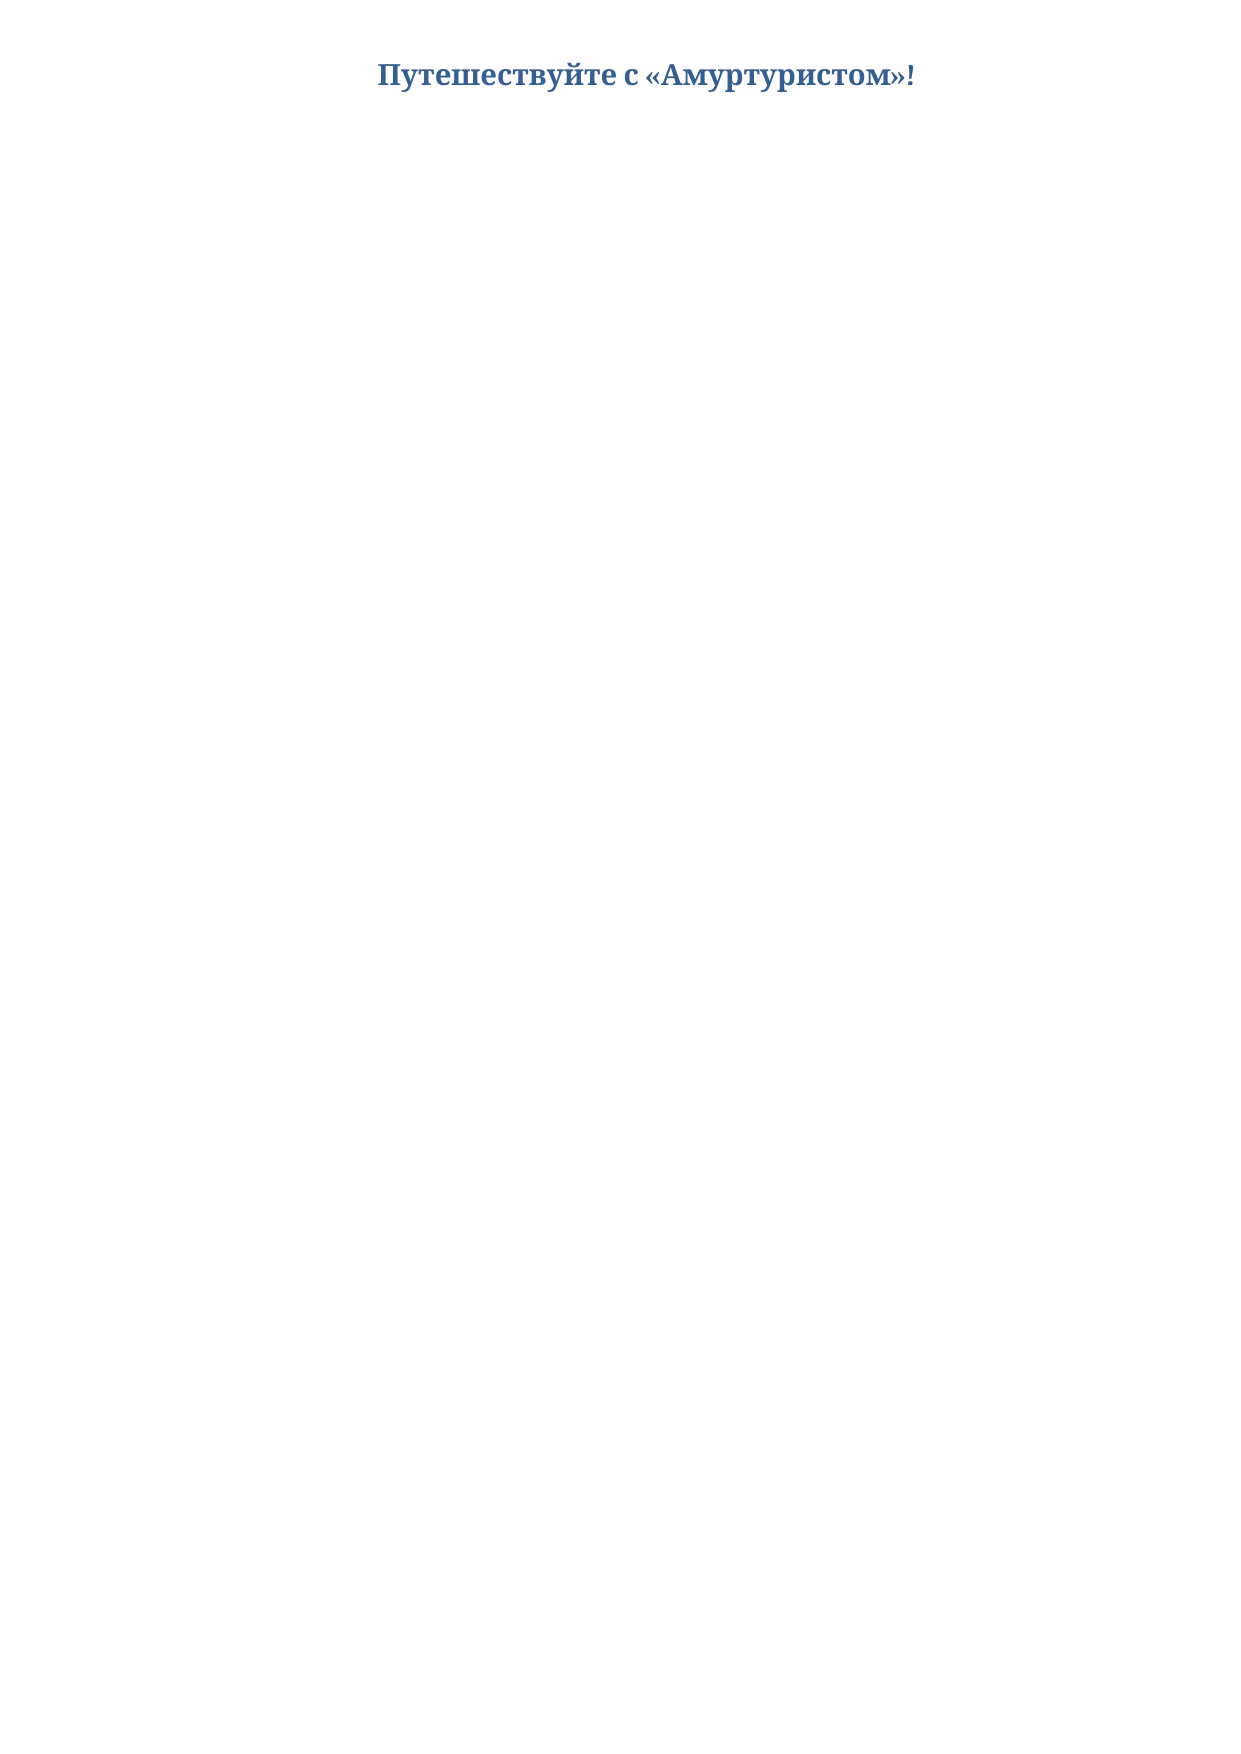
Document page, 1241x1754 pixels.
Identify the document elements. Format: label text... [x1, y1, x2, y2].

subtitle Путешествуйте с «Амуртуристом»! [236, 59, 1107, 93]
